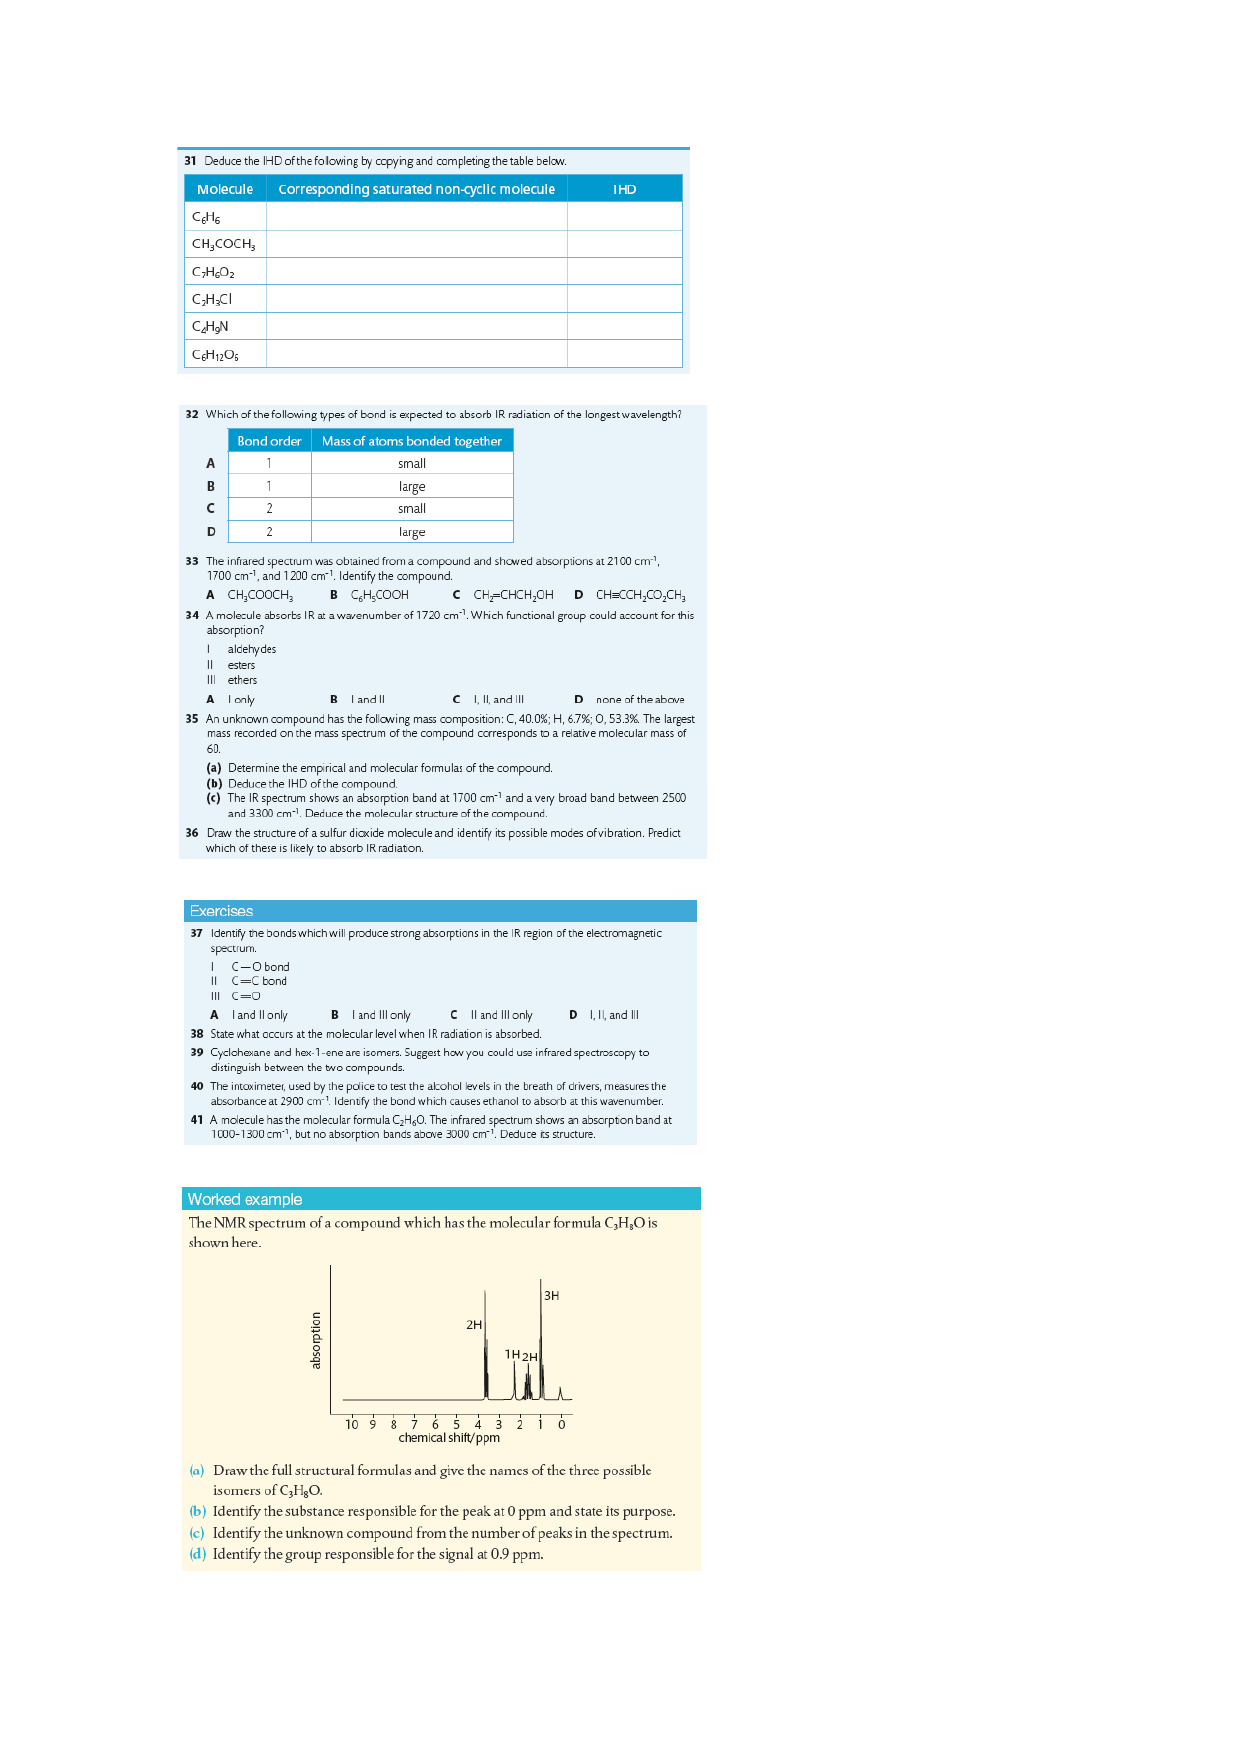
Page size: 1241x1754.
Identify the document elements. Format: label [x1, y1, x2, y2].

picture [177, 890, 708, 1155]
picture [177, 405, 716, 866]
picture [177, 1179, 708, 1571]
picture [177, 147, 693, 381]
